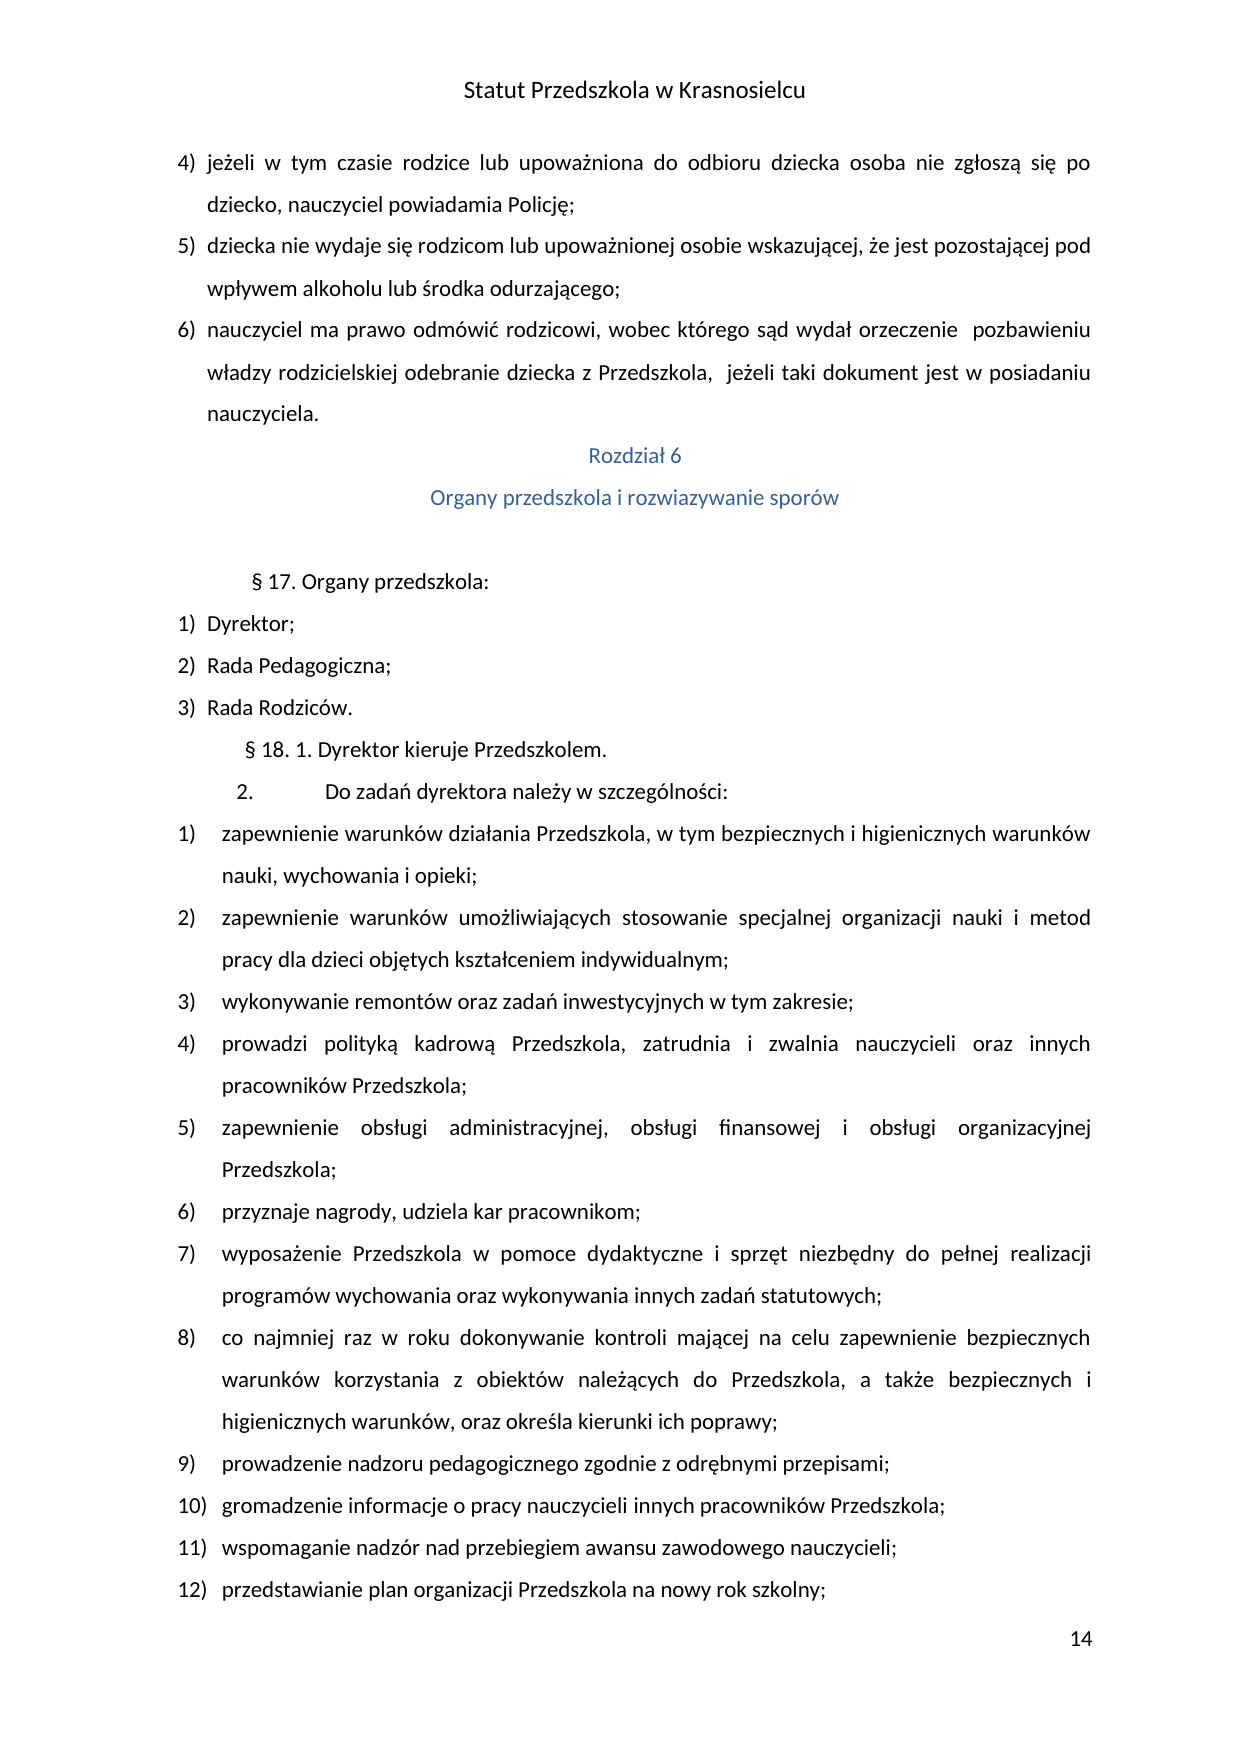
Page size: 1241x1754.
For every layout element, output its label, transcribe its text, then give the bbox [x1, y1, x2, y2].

list Rada Pedagogiczna; [177, 651, 1092, 679]
list zapewnienie obsługi administracyjnej, obsługi finansowej i obsługi organizacyjnej Przedszkola; [177, 1113, 1092, 1183]
list Rada Rodziców. [177, 693, 1092, 721]
list zapewnienie warunków umożliwiających stosowanie specjalnej organizacji nauki i metod pracy dla dzieci objętych kształceniem indywidualnym; [177, 903, 1092, 973]
list nauczyciel ma prawo odmówić rodzicowi, wobec którego sąd wydał orzeczenie pozbawieniu władzy rodzicielskiej odebranie dziecka z Przedszkola, jeżeli taki dokument jest w posiadaniu nauczyciela. [177, 316, 1092, 428]
text § 17. Organy przedszkola: [177, 567, 1092, 596]
list wykonywanie remontów oraz zadań inwestycyjnych w tym zakresie; [177, 987, 1092, 1015]
list przedstawianie plan organizacji Przedszkola na nowy rok szkolny; [177, 1575, 1092, 1603]
list dziecka nie wydaje się rodzicom lub upoważnionej osobie wskazującej, że jest pozostającej pod wpływem alkoholu lub środka odurzającego; [177, 232, 1092, 302]
list Dyrektor; [177, 609, 1092, 637]
list co najmniej raz w roku dokonywanie kontroli mającej na celu zapewnienie bezpiecznych warunków korzystania z obiektów należących do Przedszkola, a także bezpiecznych i higienicznych warunków, oraz określa kierunki ich poprawy; [177, 1323, 1092, 1435]
list wspomaganie nadzór nad przebiegiem awansu zawodowego nauczycieli; [177, 1533, 1092, 1561]
text § 18. 1. Dyrektor kieruje Przedszkolem. [177, 735, 1092, 763]
list prowadzenie nadzoru pedagogicznego zgodnie z odrębnymi przepisami; [177, 1449, 1092, 1477]
list przyznaje nagrody, udziela kar pracownikom; [177, 1197, 1092, 1225]
list Do zadań dyrektora należy w szczególności: [236, 777, 1092, 805]
list prowadzi polityką kadrową Przedszkola, zatrudnia i zwalnia nauczycieli oraz innych pracowników Przedszkola; [177, 1029, 1092, 1099]
list wyposażenie Przedszkola w pomoce dydaktyczne i sprzęt niezbędny do pełnej realizacji programów wychowania oraz wykonywania innych zadań statutowych; [177, 1239, 1092, 1309]
list gromadzenie informacje o pracy nauczycieli innych pracowników Przedszkola; [177, 1491, 1092, 1519]
subtitle Organy przedszkola i rozwiazywanie sporów [177, 483, 1092, 512]
list jeżeli w tym czasie rodzice lub upoważniona do odbioru dziecka osoba nie zgłoszą się po dziecko, nauczyciel powiadamia Policję; [177, 148, 1092, 218]
list zapewnienie warunków działania Przedszkola, w tym bezpiecznych i higienicznych warunków nauki, wychowania i opieki; [177, 819, 1092, 889]
subtitle Rozdział 6 [177, 442, 1092, 469]
